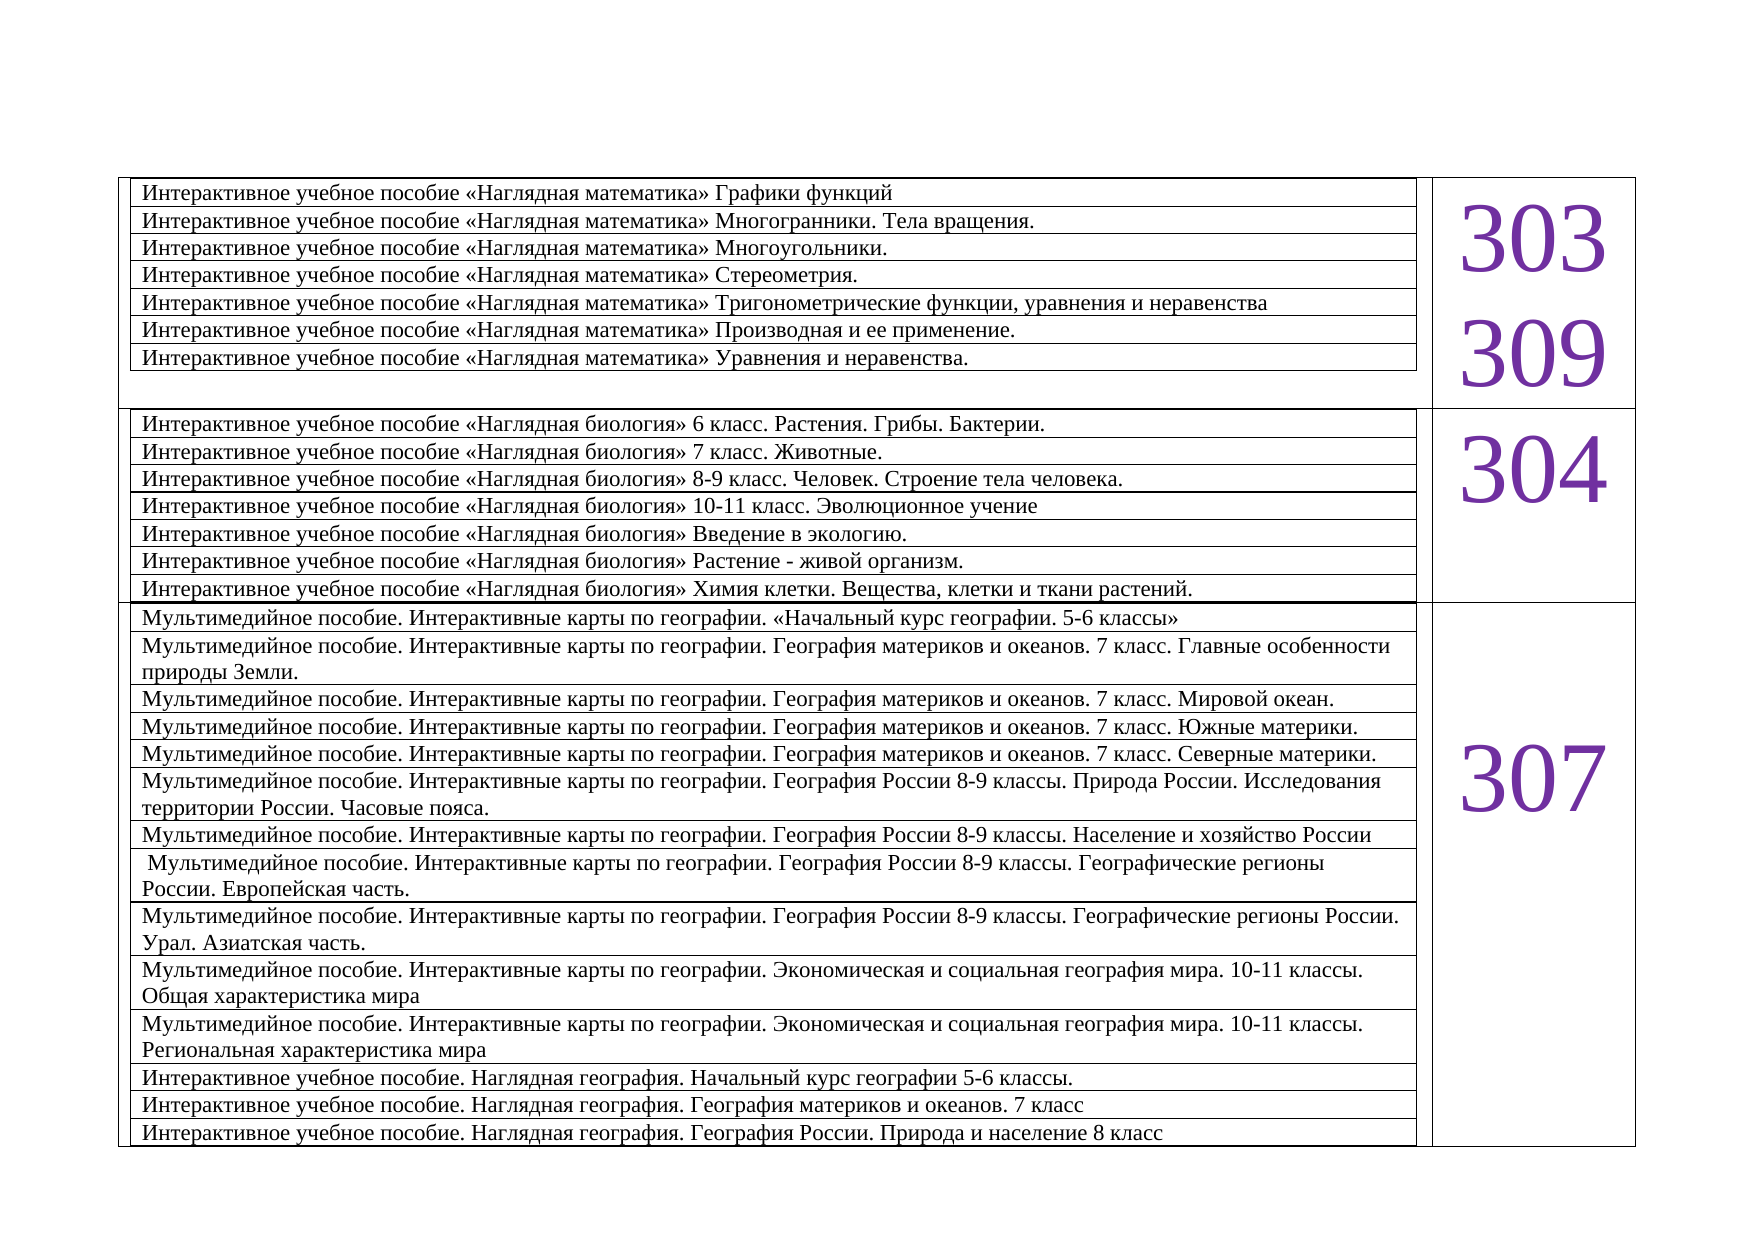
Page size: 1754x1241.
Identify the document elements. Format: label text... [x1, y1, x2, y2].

table_cell [131, 1010, 1416, 1063]
table_cell [131, 547, 1416, 574]
table_cell [131, 903, 1416, 955]
table_cell [131, 493, 1416, 519]
table_cell [131, 632, 1416, 684]
table_cell [1417, 603, 1432, 1146]
table_cell [119, 603, 130, 1146]
table_cell [131, 1064, 1416, 1090]
table_cell 304 [1433, 409, 1635, 602]
table_cell [131, 438, 1416, 464]
table_cell [131, 740, 1416, 767]
table_cell [131, 821, 1416, 848]
table_cell 307 [1433, 603, 1635, 1146]
table_cell [1417, 409, 1432, 602]
table_cell [119, 178, 1432, 408]
table_cell [119, 409, 130, 602]
table_cell [131, 713, 1416, 739]
table_cell [131, 849, 1416, 901]
table_cell [131, 768, 1416, 820]
table_cell [131, 685, 1416, 712]
table_cell [131, 1091, 1416, 1118]
table_cell [131, 575, 1416, 601]
table_cell [131, 1119, 1416, 1145]
table_cell [131, 520, 1416, 546]
table_cell [131, 956, 1416, 1009]
table_cell [131, 604, 1416, 631]
table_cell [131, 410, 1416, 437]
table_cell [131, 465, 1416, 491]
table_cell 302 303 309 [1433, 178, 1635, 408]
